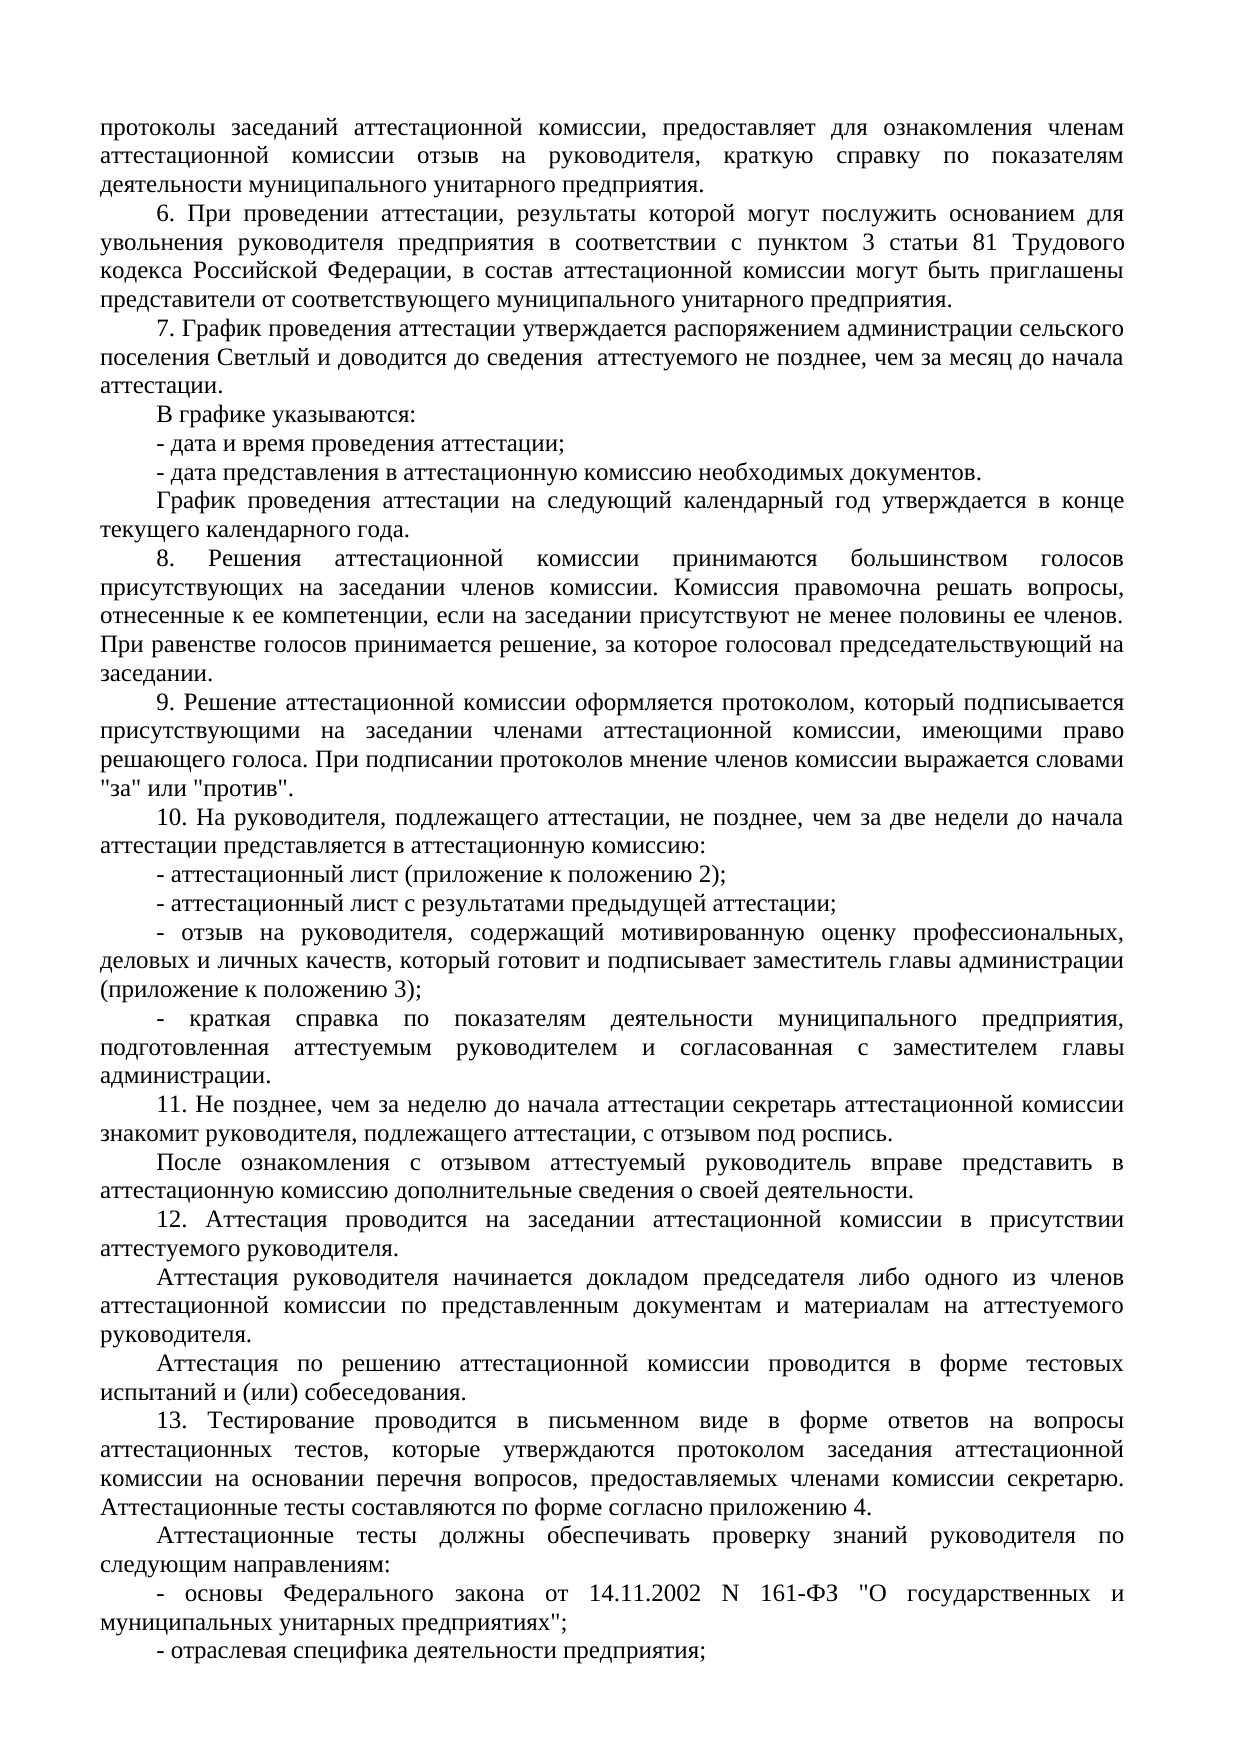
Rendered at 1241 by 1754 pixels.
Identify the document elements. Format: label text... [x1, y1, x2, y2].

text - аттестационный лист (приложение к положению 2); [100, 859, 1125, 888]
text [100, 112, 1125, 198]
text 9. Решение аттестационной комиссии оформляется протоколом, который подписывается присутствующими на заседании членами аттестационной комиссии, имеющими право решающего голоса. При подписании протоколов мнение членов комиссии выражается словами "за" или "против". [100, 687, 1125, 802]
text В графике указываются: [100, 399, 1125, 428]
text 12. Аттестация проводится на заседании аттестационной комиссии в присутствии аттестуемого руководителя. [100, 1204, 1125, 1262]
text После ознакомления с отзывом аттестуемый руководитель вправе представить в аттестационную комиссию дополнительные сведения о своей деятельности. [100, 1147, 1125, 1204]
text 8. Решения аттестационной комиссии принимаются большинством голосов присутствующих на заседании членов комиссии. Комиссия правомочна решать вопросы, отнесенные к ее компетенции, если на заседании присутствуют не менее половины ее членов. При равенстве голосов принимается решение, за которое голосовал председательствующий на заседании. [100, 543, 1125, 687]
text Аттестация руководителя начинается докладом председателя либо одного из членов аттестационной комиссии по представленным документам и материалам на аттестуемого руководителя. [100, 1262, 1125, 1348]
text 11. Не позднее, чем за неделю до начала аттестации секретарь аттестационной комиссии знакомит руководителя, подлежащего аттестации, с отзывом под роспись. [100, 1089, 1125, 1147]
text График проведения аттестации на следующий календарный год утверждается в конце текущего календарного года. [100, 486, 1125, 543]
text - дата представления в аттестационную комиссию необходимых документов. [100, 457, 1125, 486]
text Аттестационные тесты должны обеспечивать проверку знаний руководителя по следующим направлениям: [100, 1521, 1125, 1578]
text - дата и время проведения аттестации; [100, 428, 1125, 457]
text 7. График проведения аттестации утверждается распоряжением администрации сельского поселения Светлый и доводится до сведения аттестуемого не позднее, чем за месяц до начала аттестации. [100, 313, 1125, 399]
text 13. Тестирование проводится в письменном виде в форме ответов на вопросы аттестационных тестов, которые утверждаются протоколом заседания аттестационной комиссии на основании перечня вопросов, предоставляемых членами комиссии секретарю. Аттестационные тесты составляются по форме согласно приложению 4. [100, 1406, 1125, 1521]
text Аттестация по решению аттестационной комиссии проводится в форме тестовых испытаний и (или) собеседования. [100, 1348, 1125, 1406]
text - основы Федерального закона от 14.11.2002 N 161-ФЗ "О государственных и муниципальных унитарных предприятиях"; [100, 1578, 1125, 1636]
text - краткая справка по показателям деятельности муниципального предприятия, подготовленная аттестуемым руководителем и согласованная с заместителем главы администрации. [100, 1003, 1125, 1089]
text - аттестационный лист с результатами предыдущей аттестации; [100, 888, 1125, 917]
text 6. При проведении аттестации, результаты которой могут послужить основанием для увольнения руководителя предприятия в соответствии с пунктом 3 статьи 81 Трудового кодекса Российской Федерации, в состав аттестационной комиссии могут быть приглашены представители от соответствующего муниципального унитарного предприятия. [100, 198, 1125, 313]
text - отзыв на руководителя, содержащий мотивированную оценку профессиональных, деловых и личных качеств, который готовит и подписывает заместитель главы администрации (приложение к положению 3); [100, 917, 1125, 1003]
text 10. На руководителя, подлежащего аттестации, не позднее, чем за две недели до начала аттестации представляется в аттестационную комиссию: [100, 802, 1125, 859]
text - отраслевая специфика деятельности предприятия; [100, 1636, 1125, 1664]
